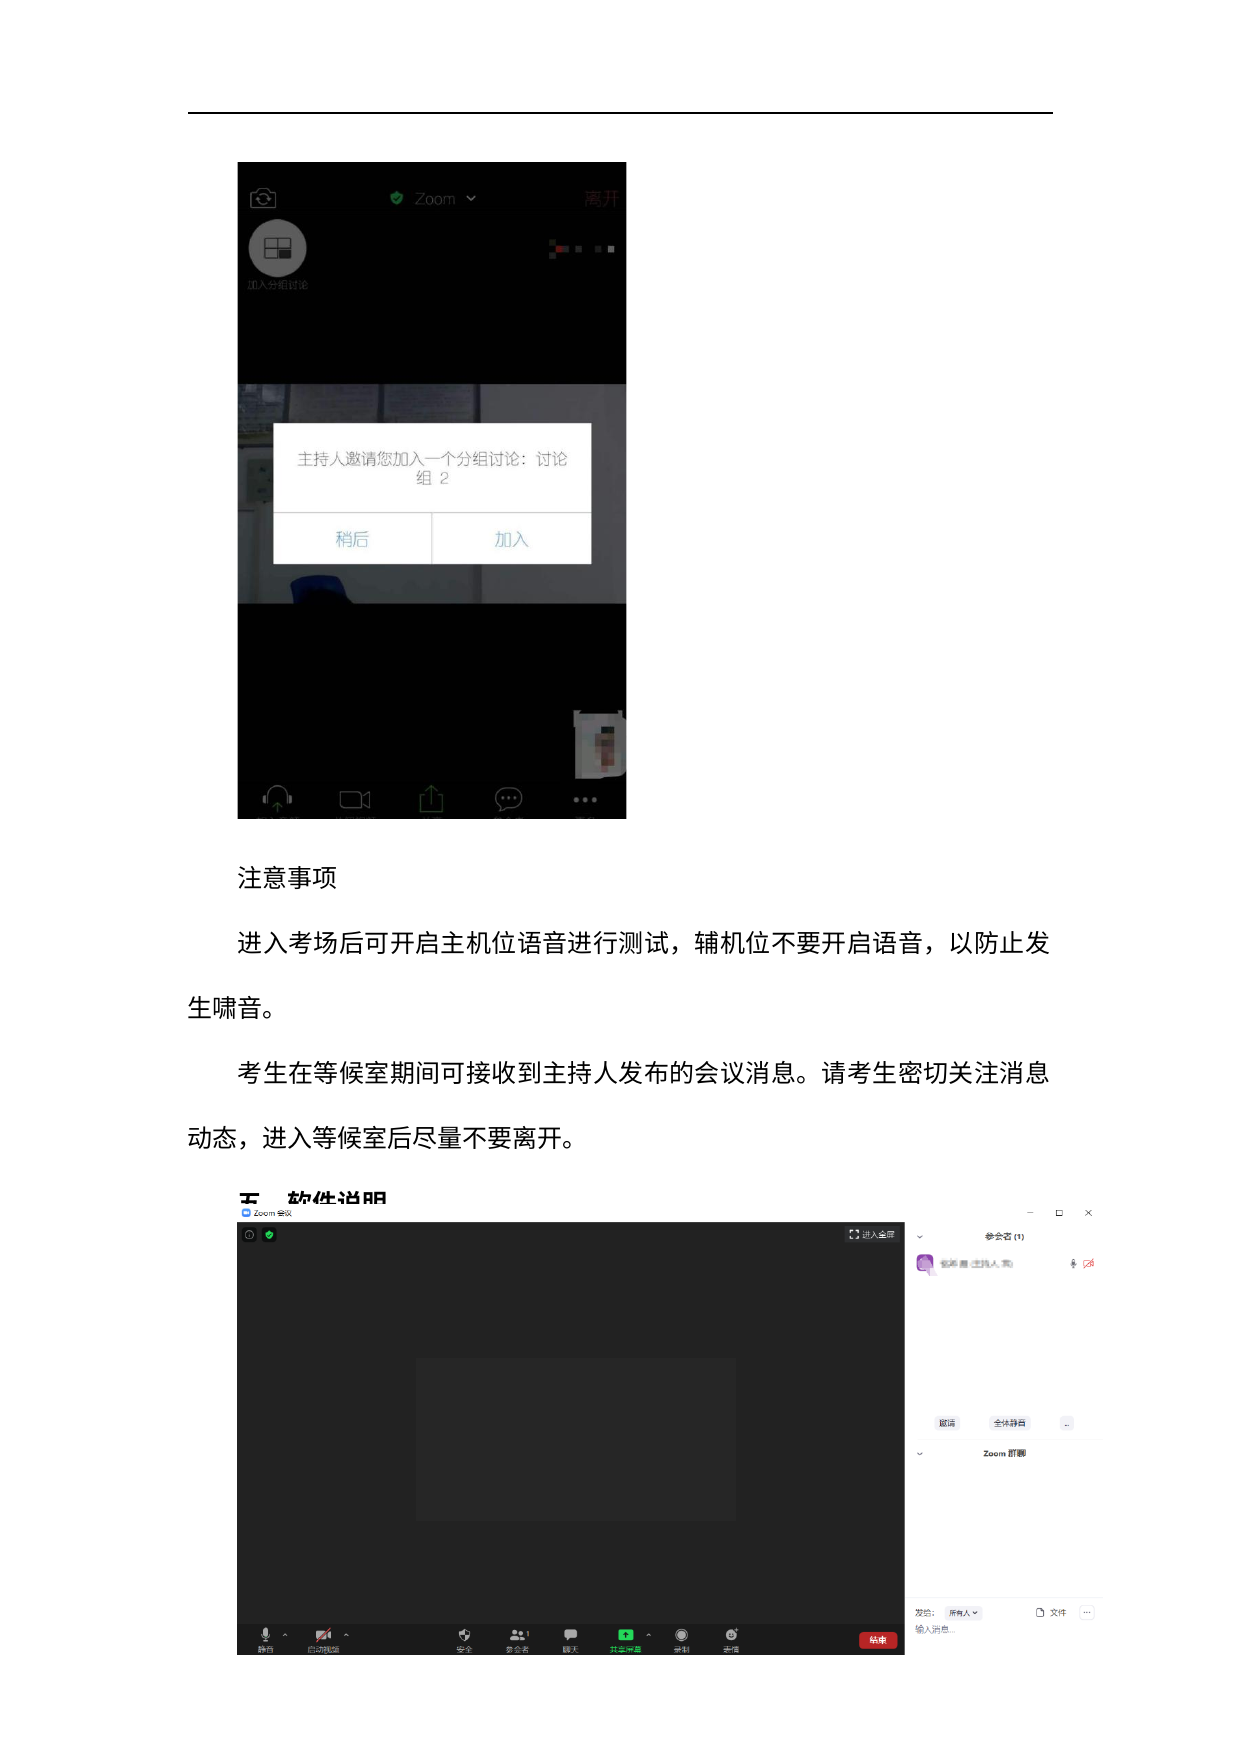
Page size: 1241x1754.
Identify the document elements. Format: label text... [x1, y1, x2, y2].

picture [237, 162, 627, 819]
text 注意事项 [187, 844, 1053, 909]
text 进入考场后可开启主机位语音进行测试，辅机位不要开启语音，以防止发生啸音。 [187, 909, 1053, 1039]
text 考生在等候室期间可接收到主持人发布的会议消息。请考生密切关注消息动态，进入等候室后尽量不要离开。 [187, 1039, 1053, 1169]
picture [237, 1204, 1103, 1655]
text 五、软件说明 [187, 1169, 1053, 1234]
